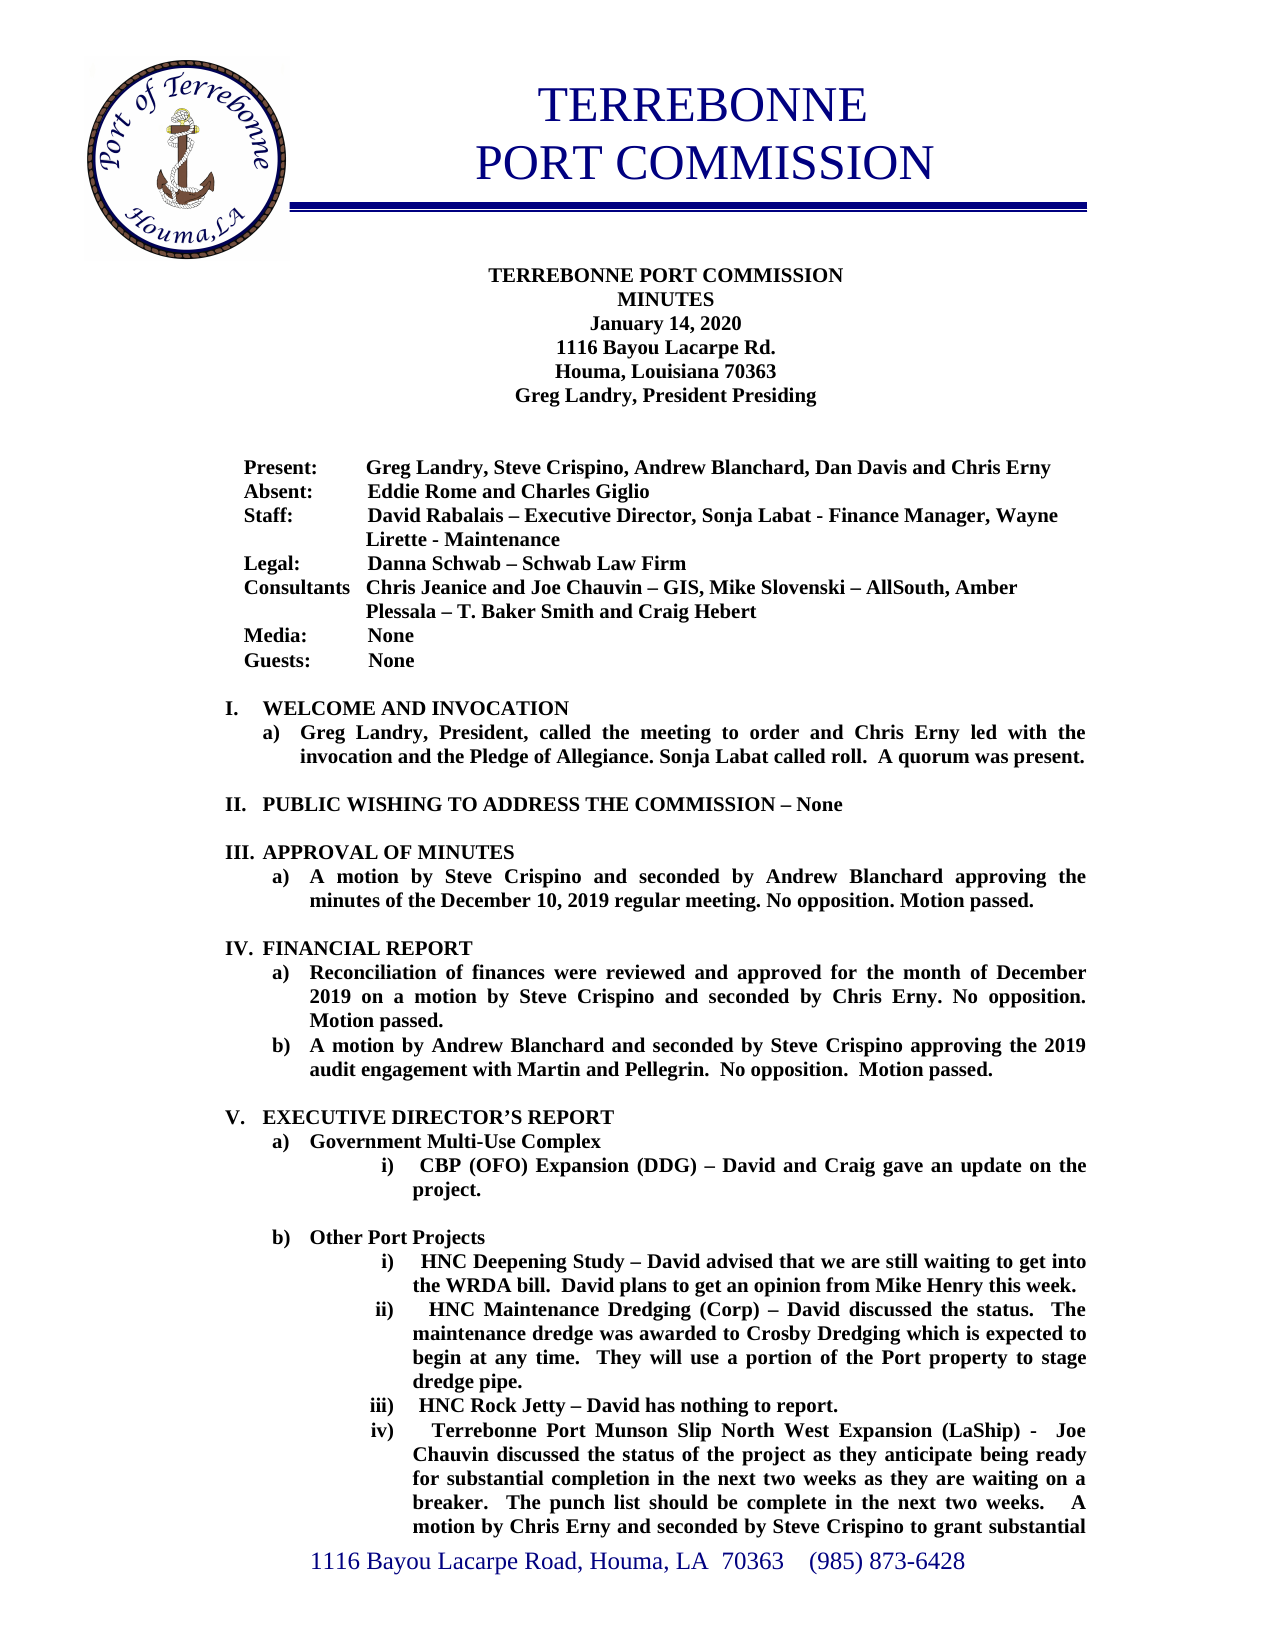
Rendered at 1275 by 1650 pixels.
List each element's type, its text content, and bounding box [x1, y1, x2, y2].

list WELCOME AND INVOCATION [225, 696, 1087, 720]
text Consultants Chris Jeanice and Joe Chauvin – GIS, Mike Slovenski – AllSouth, Amber Plessala – T. Baker Smith and Craig Hebert [244, 575, 1087, 623]
list EXECUTIVE DIRECTOR’S REPORT [225, 1105, 1087, 1129]
list Greg Landry, President, called the meeting to order and Chris Erny led with the invocation and the Pledge of Allegiance. Sonja Labat called roll. A quorum was present. [262, 720, 1087, 768]
list Other Port Projects [272, 1225, 1087, 1249]
text 1116 Bayou Lacarpe Rd. [244, 335, 1087, 359]
text January 14, 2020 [244, 311, 1087, 335]
subtitle Staff: David Rabalais – Executive Director, Sonja Labat - Finance Manager, Wayne Lirette - Maintenance [244, 503, 1087, 551]
subtitle Greg Landry, President Presiding [244, 383, 1087, 407]
list Reconciliation of finances were reviewed and approved for the month of December 2019 on a motion by Steve Crispino and seconded by Chris Erny. No opposition. Motion passed. [272, 960, 1087, 1032]
list PUBLIC WISHING TO ADDRESS THE COMMISSION – None [225, 792, 1087, 816]
list HNC Rock Jetty – David has nothing to report. [394, 1393, 1087, 1417]
text Legal: Danna Schwab – Schwab Law Firm [244, 551, 1087, 575]
subtitle Present: Greg Landry, Steve Crispino, Andrew Blanchard, Dan Davis and Chris Erny [244, 455, 1087, 479]
text MINUTES [244, 287, 1087, 311]
list APPROVAL OF MINUTES [225, 840, 1087, 864]
list CBP (OFO) Expansion (DDG) – David and Craig gave an update on the project. [394, 1153, 1087, 1201]
picture [83, 56, 290, 260]
list A motion by Andrew Blanchard and seconded by Steve Crispino approving the 2019 audit engagement with Martin and Pellegrin. No opposition. Motion passed. [272, 1032, 1087, 1081]
text Absent: Eddie Rome and Charles Giglio [244, 479, 1087, 503]
list A motion by Steve Crispino and seconded by Andrew Blanchard approving the minutes of the December 10, 2019 regular meeting. No opposition. Motion passed. [272, 864, 1087, 912]
list FINANCIAL REPORT [225, 936, 1087, 960]
subtitle Houma, Louisiana 70363 [244, 359, 1087, 383]
list Government Multi-Use Complex [272, 1129, 1087, 1153]
subtitle Guests: None [244, 647, 1087, 672]
subtitle TERREBONNE PORT COMMISSION [244, 262, 1087, 287]
list HNC Maintenance Dredging (Corp) – David discussed the status. The maintenance dredge was awarded to Crosby Dredging which is expected to begin at any time. They will use a portion of the Port property to stage dredge pipe. [394, 1297, 1087, 1393]
subtitle Media: None [244, 623, 1087, 647]
list HNC Deepening Study – David advised that we are still waiting to get into the WRDA bill. David plans to get an opinion from Mike Henry this week. [394, 1249, 1087, 1297]
